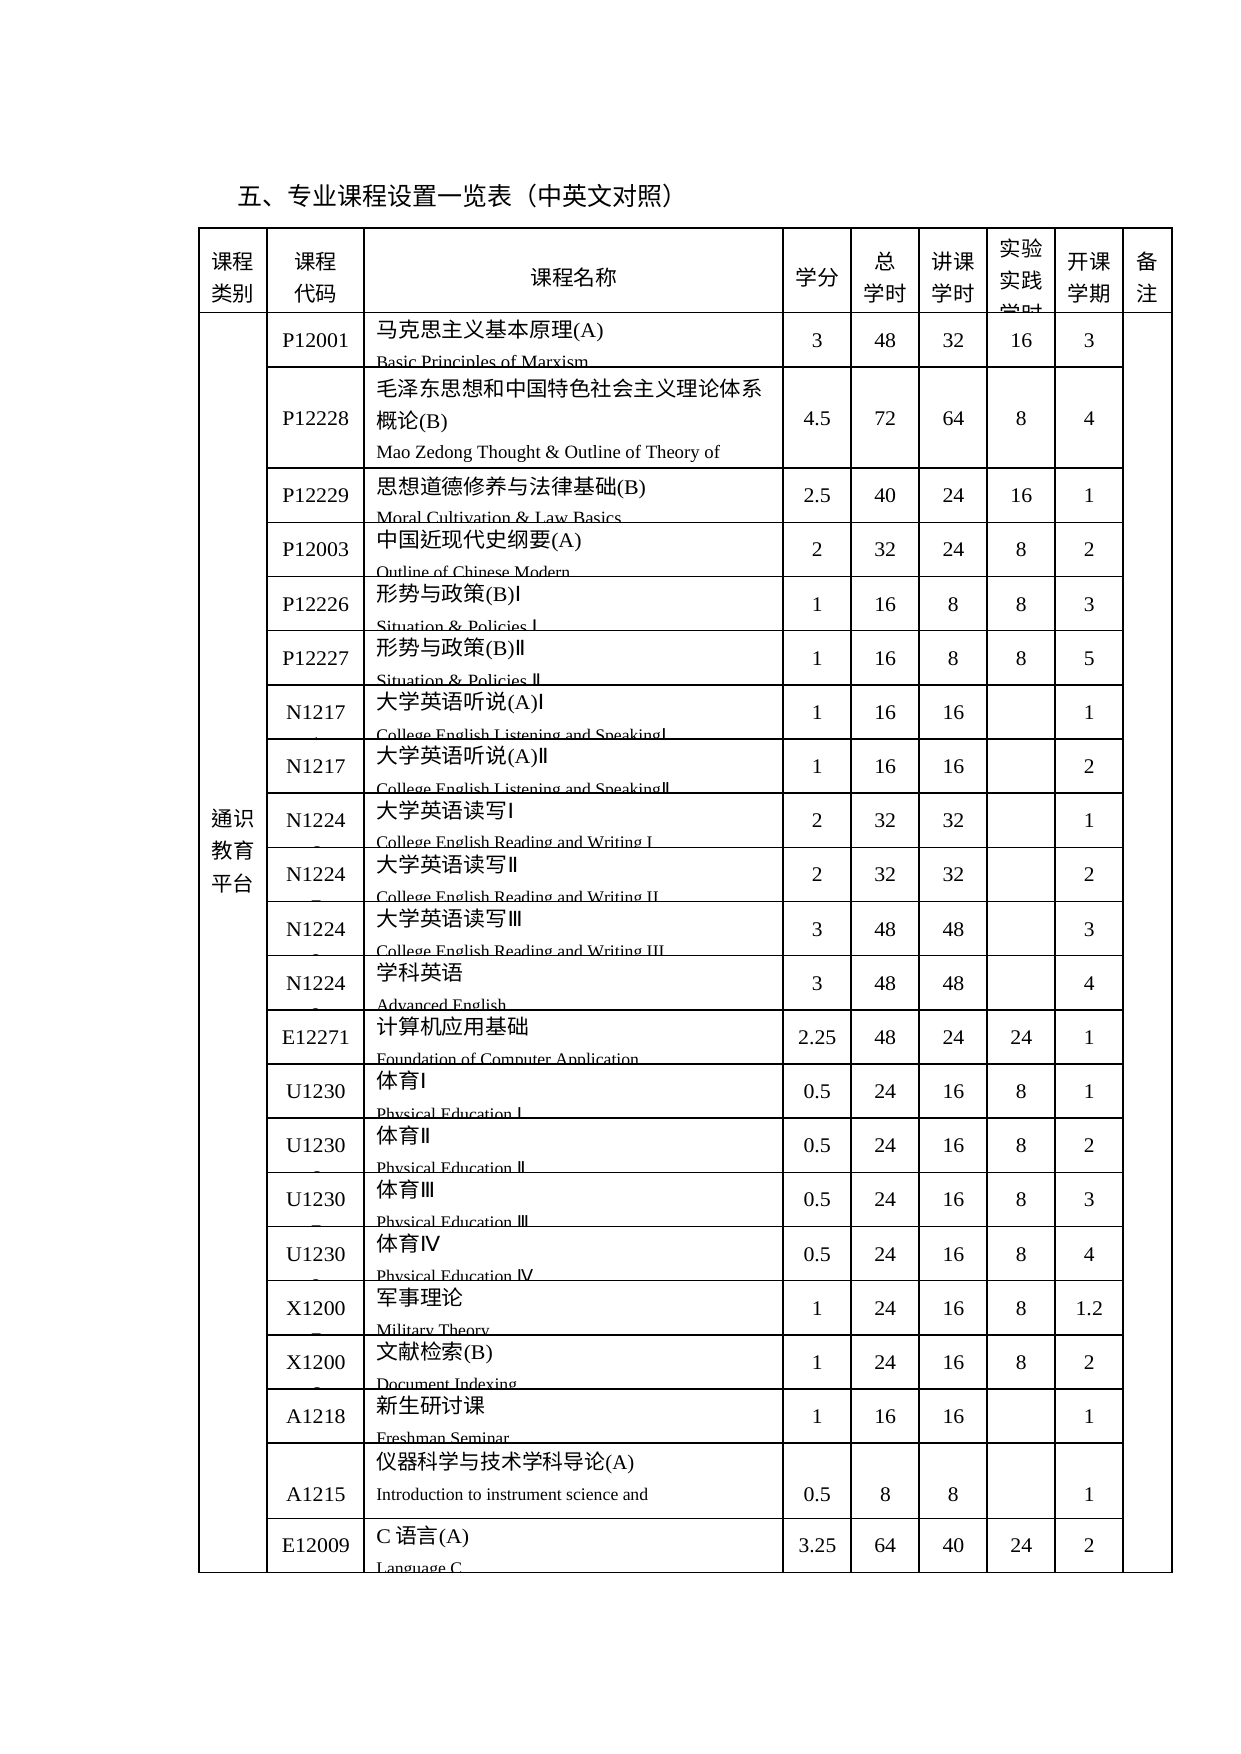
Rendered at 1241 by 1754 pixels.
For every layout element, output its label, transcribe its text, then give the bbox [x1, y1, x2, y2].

table_cell 2 [1056, 740, 1122, 792]
table_cell 文献检索(B) Document Indexing [365, 1336, 782, 1388]
table_cell 体育Ⅲ Physical Education Ⅲ [365, 1173, 782, 1226]
table_cell 8 [988, 577, 1054, 630]
table_cell 8 [988, 1336, 1054, 1388]
table_cell 2 [1056, 1119, 1122, 1171]
table_cell 1 [784, 686, 850, 738]
table_cell 1 [784, 1336, 850, 1388]
table_cell 0.5 [784, 1227, 850, 1280]
table_cell U12308 [268, 1227, 363, 1280]
table_cell 3 [1056, 1173, 1122, 1226]
table_cell 3 [784, 313, 850, 366]
table_cell 24 [852, 1336, 918, 1388]
table_cell 48 [852, 956, 918, 1009]
table_cell [988, 1444, 1054, 1517]
table_cell N12247 [268, 848, 363, 901]
table_cell 3 [784, 956, 850, 1009]
table_cell 通识教育平台 [200, 313, 266, 1572]
table_cell 32 [852, 794, 918, 846]
table_cell 1 [1056, 469, 1122, 521]
table_cell 2 [784, 523, 850, 576]
table_header 讲课学时 [920, 229, 986, 312]
table_cell 0.5 [784, 1173, 850, 1226]
table_header 备注 [1124, 229, 1171, 312]
table_header 课程代码 [268, 229, 363, 312]
table_cell 32 [920, 848, 986, 901]
table_cell P12003 [268, 523, 363, 576]
table_cell A12155 [268, 1444, 363, 1517]
table_cell 16 [920, 1119, 986, 1171]
table_cell [988, 740, 1054, 792]
table_cell 形势与政策(B)Ⅱ Situation & Policies Ⅱ [365, 631, 782, 684]
table_cell X12007 [268, 1281, 363, 1334]
table_cell 32 [920, 313, 986, 366]
table_cell 8 [988, 523, 1054, 576]
table_cell 0.5 [784, 1065, 850, 1117]
table_cell 2 [784, 794, 850, 846]
table_cell U12305 [268, 1065, 363, 1117]
table_cell [988, 848, 1054, 901]
table_cell 2 [1056, 848, 1122, 901]
table_cell 军事理论 Military Theory [365, 1281, 782, 1334]
table_cell 2 [1056, 523, 1122, 576]
table_cell 16 [920, 1227, 986, 1280]
table_cell 1.2 [1056, 1281, 1122, 1334]
table_cell 2.25 [784, 1011, 850, 1063]
table_cell 体育Ⅱ Physical Education Ⅱ [365, 1119, 782, 1171]
table_cell 48 [852, 313, 918, 366]
table_cell 16 [988, 469, 1054, 521]
table_cell 仪器科学与技术学科导论(A) Introduction to instrument science and technology [365, 1444, 782, 1517]
table_cell 毛泽东思想和中国特色社会主义理论体系概论(B) Mao Zedong Thought & Outline of Theory of Socialism With Chinese Characeristics [365, 368, 782, 467]
table_cell [988, 794, 1054, 846]
table_header 学分 [784, 229, 850, 312]
table_cell 32 [920, 794, 986, 846]
table_cell [988, 686, 1054, 738]
table_cell 1 [1056, 686, 1122, 738]
table_cell 8 [988, 1227, 1054, 1280]
table_cell U12306 [268, 1119, 363, 1171]
table_cell 24 [852, 1281, 918, 1334]
table_cell 2 [1056, 1519, 1122, 1572]
table_cell 16 [852, 1390, 918, 1442]
table_cell 1 [1056, 1011, 1122, 1063]
table_cell P12228 [268, 368, 363, 467]
table_cell 16 [920, 686, 986, 738]
table_cell N12248 [268, 902, 363, 955]
table_cell 48 [920, 956, 986, 1009]
table_cell 48 [852, 1011, 918, 1063]
table_cell 8 [920, 577, 986, 630]
table_cell P12226 [268, 577, 363, 630]
table_cell 大学英语读写Ⅱ College English Reading and Writing II [365, 848, 782, 901]
table_cell 计算机应用基础 Foundation of Computer Application [365, 1011, 782, 1063]
table_cell 8 [852, 1444, 918, 1517]
table_header 实验实践学时 [988, 229, 1054, 312]
table_cell 24 [852, 1065, 918, 1117]
table_cell 体育Ⅰ Physical Education Ⅰ [365, 1065, 782, 1117]
table_cell 3 [1056, 577, 1122, 630]
table_cell 4.5 [784, 368, 850, 467]
table_cell 72 [852, 368, 918, 467]
table_cell N12172 [268, 740, 363, 792]
table_cell 大学英语听说(A)Ⅱ College English Listening and SpeakingⅡ [365, 740, 782, 792]
table_cell 8 [920, 1444, 986, 1517]
table_cell 体育Ⅳ Physical Education Ⅳ [365, 1227, 782, 1280]
table_cell 16 [920, 1281, 986, 1334]
table_cell 16 [988, 313, 1054, 366]
table_header 课程类别 [200, 229, 266, 312]
table_cell X12006 [268, 1336, 363, 1388]
table_cell 2 [1056, 1336, 1122, 1388]
table_cell 24 [920, 1011, 986, 1063]
table_cell 8 [988, 1281, 1054, 1334]
table_cell 8 [920, 631, 986, 684]
table_cell P12001 [268, 313, 363, 366]
table_cell 4 [1056, 368, 1122, 467]
table_cell 16 [920, 1390, 986, 1442]
table_cell 24 [852, 1227, 918, 1280]
table_cell 0.5 [784, 1119, 850, 1171]
table_cell [988, 956, 1054, 1009]
text 五、专业课程设置一览表（中英文对照） [187, 162, 1053, 227]
table_cell 16 [852, 740, 918, 792]
table_header 总学时 [852, 229, 918, 312]
table_cell 3 [1056, 902, 1122, 955]
table_cell 学科英语 Advanced English [365, 956, 782, 1009]
table_cell E12271 [268, 1011, 363, 1063]
table_cell 3.25 [784, 1519, 850, 1572]
table_cell 1 [784, 577, 850, 630]
table_cell C语言(A) Language C [365, 1519, 782, 1572]
table_cell 1 [784, 631, 850, 684]
table_cell 2.5 [784, 469, 850, 521]
table_cell 24 [852, 1173, 918, 1226]
table_cell 8 [988, 631, 1054, 684]
table_cell 5 [1056, 631, 1122, 684]
table_cell 24 [920, 523, 986, 576]
table_cell 64 [920, 368, 986, 467]
table_cell 1 [1056, 1444, 1122, 1517]
table_cell 16 [852, 631, 918, 684]
table_cell 大学英语读写Ⅰ College English Reading and Writing I [365, 794, 782, 846]
table_header 开课学期 [1056, 229, 1122, 312]
table_cell N12249 [268, 956, 363, 1009]
table_cell P12227 [268, 631, 363, 684]
table_cell N12246 [268, 794, 363, 846]
table_cell 8 [988, 1065, 1054, 1117]
table_cell [988, 902, 1054, 955]
table_cell 8 [988, 368, 1054, 467]
table_cell 8 [988, 1173, 1054, 1226]
table_cell 16 [920, 1065, 986, 1117]
table_cell 16 [852, 577, 918, 630]
table_cell 64 [852, 1519, 918, 1572]
table_cell 思想道德修养与法律基础(B) Moral Cultivation & Law Basics [365, 469, 782, 521]
table_cell E12009 [268, 1519, 363, 1572]
table_cell 1 [1056, 1390, 1122, 1442]
table_cell 8 [988, 1119, 1054, 1171]
table_cell 中国近现代史纲要(A) Outline of Chinese Modern [365, 523, 782, 576]
table_cell 形势与政策(B)Ⅰ Situation & Policies Ⅰ [365, 577, 782, 630]
table_cell 1 [1056, 1065, 1122, 1117]
table_cell 2 [784, 848, 850, 901]
table_cell 24 [988, 1519, 1054, 1572]
table_cell 48 [920, 902, 986, 955]
table_cell 1 [784, 740, 850, 792]
table_cell 32 [852, 848, 918, 901]
table_cell 马克思主义基本原理(A) Basic Principles of Marxism [365, 313, 782, 366]
table_cell 0.5 [784, 1444, 850, 1517]
table_cell [988, 1390, 1054, 1442]
table_cell 48 [852, 902, 918, 955]
table_cell 大学英语听说(A)Ⅰ College English Listening and SpeakingⅠ [365, 686, 782, 738]
table_cell 1 [1056, 794, 1122, 846]
table_cell 大学英语读写Ⅲ College English Reading and Writing III [365, 902, 782, 955]
table_cell 4 [1056, 956, 1122, 1009]
table_cell 1 [784, 1390, 850, 1442]
table_cell 40 [920, 1519, 986, 1572]
table_cell 16 [920, 740, 986, 792]
table_cell 4 [1056, 1227, 1122, 1280]
table_cell N12171 [268, 686, 363, 738]
table_cell 1 [784, 1281, 850, 1334]
table_cell 3 [1056, 313, 1122, 366]
table_cell 24 [920, 469, 986, 521]
table_cell U12307 [268, 1173, 363, 1226]
table_cell P12229 [268, 469, 363, 521]
table_cell 16 [852, 686, 918, 738]
table_cell A12185 [268, 1390, 363, 1442]
table_cell [1124, 313, 1171, 1572]
table_cell 24 [988, 1011, 1054, 1063]
table_header 课程名称 [365, 229, 782, 312]
table_cell 16 [920, 1173, 986, 1226]
table_cell 3 [784, 902, 850, 955]
table_cell 32 [852, 523, 918, 576]
table_cell 40 [852, 469, 918, 521]
table_cell 24 [852, 1119, 918, 1171]
table_cell 新生研讨课 Freshman Seminar [365, 1390, 782, 1442]
table_cell 16 [920, 1336, 986, 1388]
